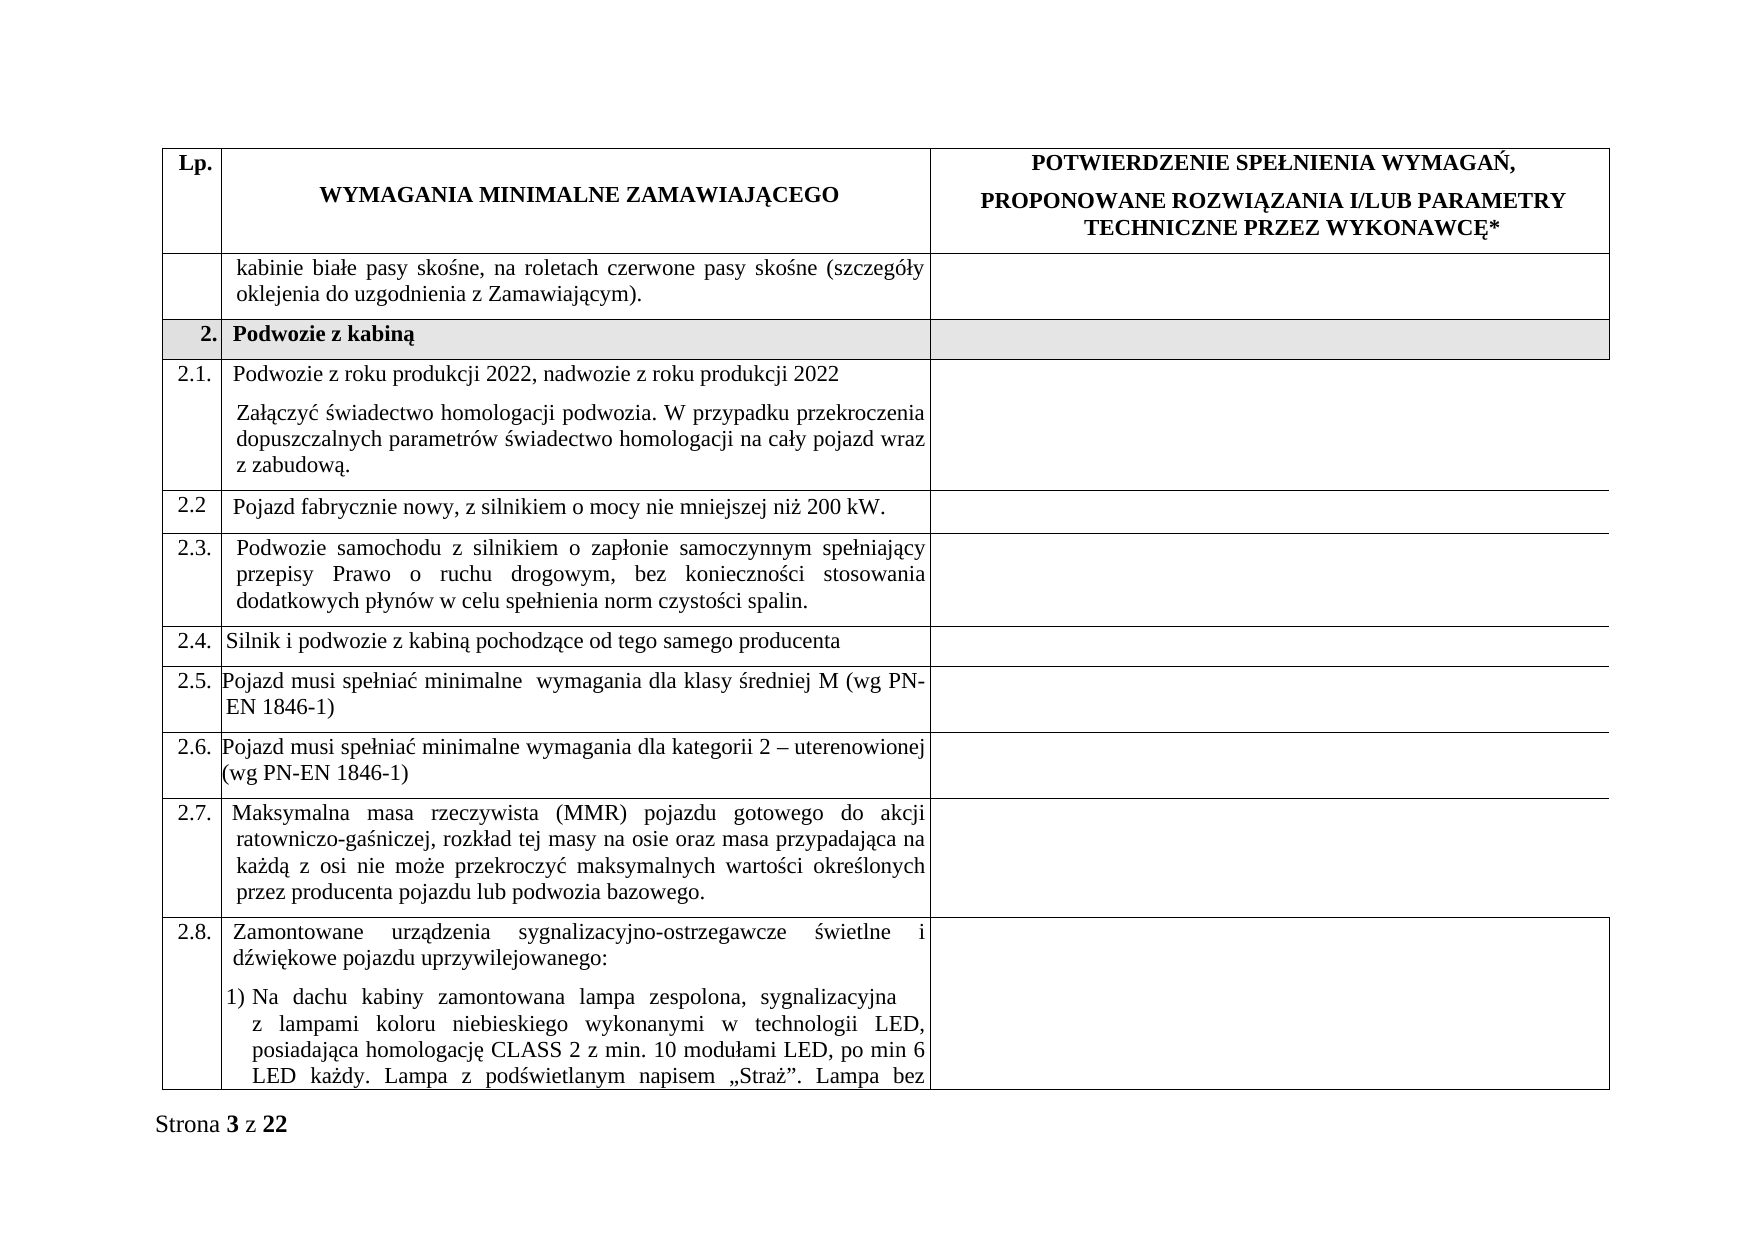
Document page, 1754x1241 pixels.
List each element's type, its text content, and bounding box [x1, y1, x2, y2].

table_cell Pojazd musi spełniać minimalne wymagania dla kategorii 2 – uterenowionej (wg PN-EN 1846-1) [222, 733, 930, 798]
table_cell [931, 254, 1609, 319]
table_cell 2.7. [163, 799, 221, 917]
table_cell Pojazd musi spełniać minimalne wymagania dla klasy średniej M (wg PN-EN 1846-1) [222, 667, 930, 732]
table_cell 2.1. [163, 360, 221, 490]
table_cell [931, 534, 1609, 626]
table_cell 2.3. [163, 534, 221, 626]
table_cell 2.6. [163, 733, 221, 798]
table_cell [931, 733, 1609, 798]
table_header Lp. [163, 149, 221, 253]
table_cell 2.4. [163, 627, 221, 666]
table_cell Podwozie z roku produkcji 2022, nadwozie z roku produkcji 2022 Załączyć świadectwo homologacji podwozia. W przypadku przekroczenia dopuszczalnych parametrów świadectwo homologacji na cały pojazd wraz z zabudową. [222, 360, 930, 490]
table_cell Podwozie z kabiną [222, 320, 930, 359]
table_cell [931, 627, 1609, 666]
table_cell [222, 254, 930, 319]
table_cell 2. [163, 320, 221, 359]
table_cell Silnik i podwozie z kabiną pochodzące od tego samego producenta [222, 627, 930, 666]
table_header POTWIERDZENIE SPEŁNIENIA WYMAGAŃ, PROPONOWANE ROZWIĄZANIA I/LUB PARAMETRY TECHNICZNE PRZEZ WYKONAWCĘ* [931, 149, 1609, 253]
table_cell Maksymalna masa rzeczywista (MMR) pojazdu gotowego do akcji ratowniczo-gaśniczej, rozkład tej masy na osie oraz masa przypadająca na każdą z osi nie może przekroczyć maksymalnych wartości określonych przez producenta pojazdu lub podwozia bazowego. [222, 799, 930, 917]
table_cell [931, 360, 1609, 490]
table_cell Podwozie samochodu z silnikiem o zapłonie samoczynnym spełniający przepisy Prawo o ruchu drogowym, bez konieczności stosowania dodatkowych płynów w celu spełnienia norm czystości spalin. [222, 534, 930, 626]
table_cell [931, 491, 1609, 533]
table_cell [931, 799, 1609, 917]
table_cell [931, 918, 1609, 1089]
table_cell [931, 667, 1609, 732]
table_cell [163, 254, 221, 319]
table_cell 2.5. [163, 667, 221, 732]
table_cell Pojazd fabrycznie nowy, z silnikiem o mocy nie mniejszej niż 200 kW. [222, 491, 930, 533]
table_header WYMAGANIA MINIMALNE ZAMAWIAJĄCEGO [222, 149, 930, 253]
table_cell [222, 918, 930, 1089]
table_cell 2.2 [163, 491, 221, 533]
table_cell [931, 320, 1609, 359]
table_cell 2.8. [163, 918, 221, 1089]
